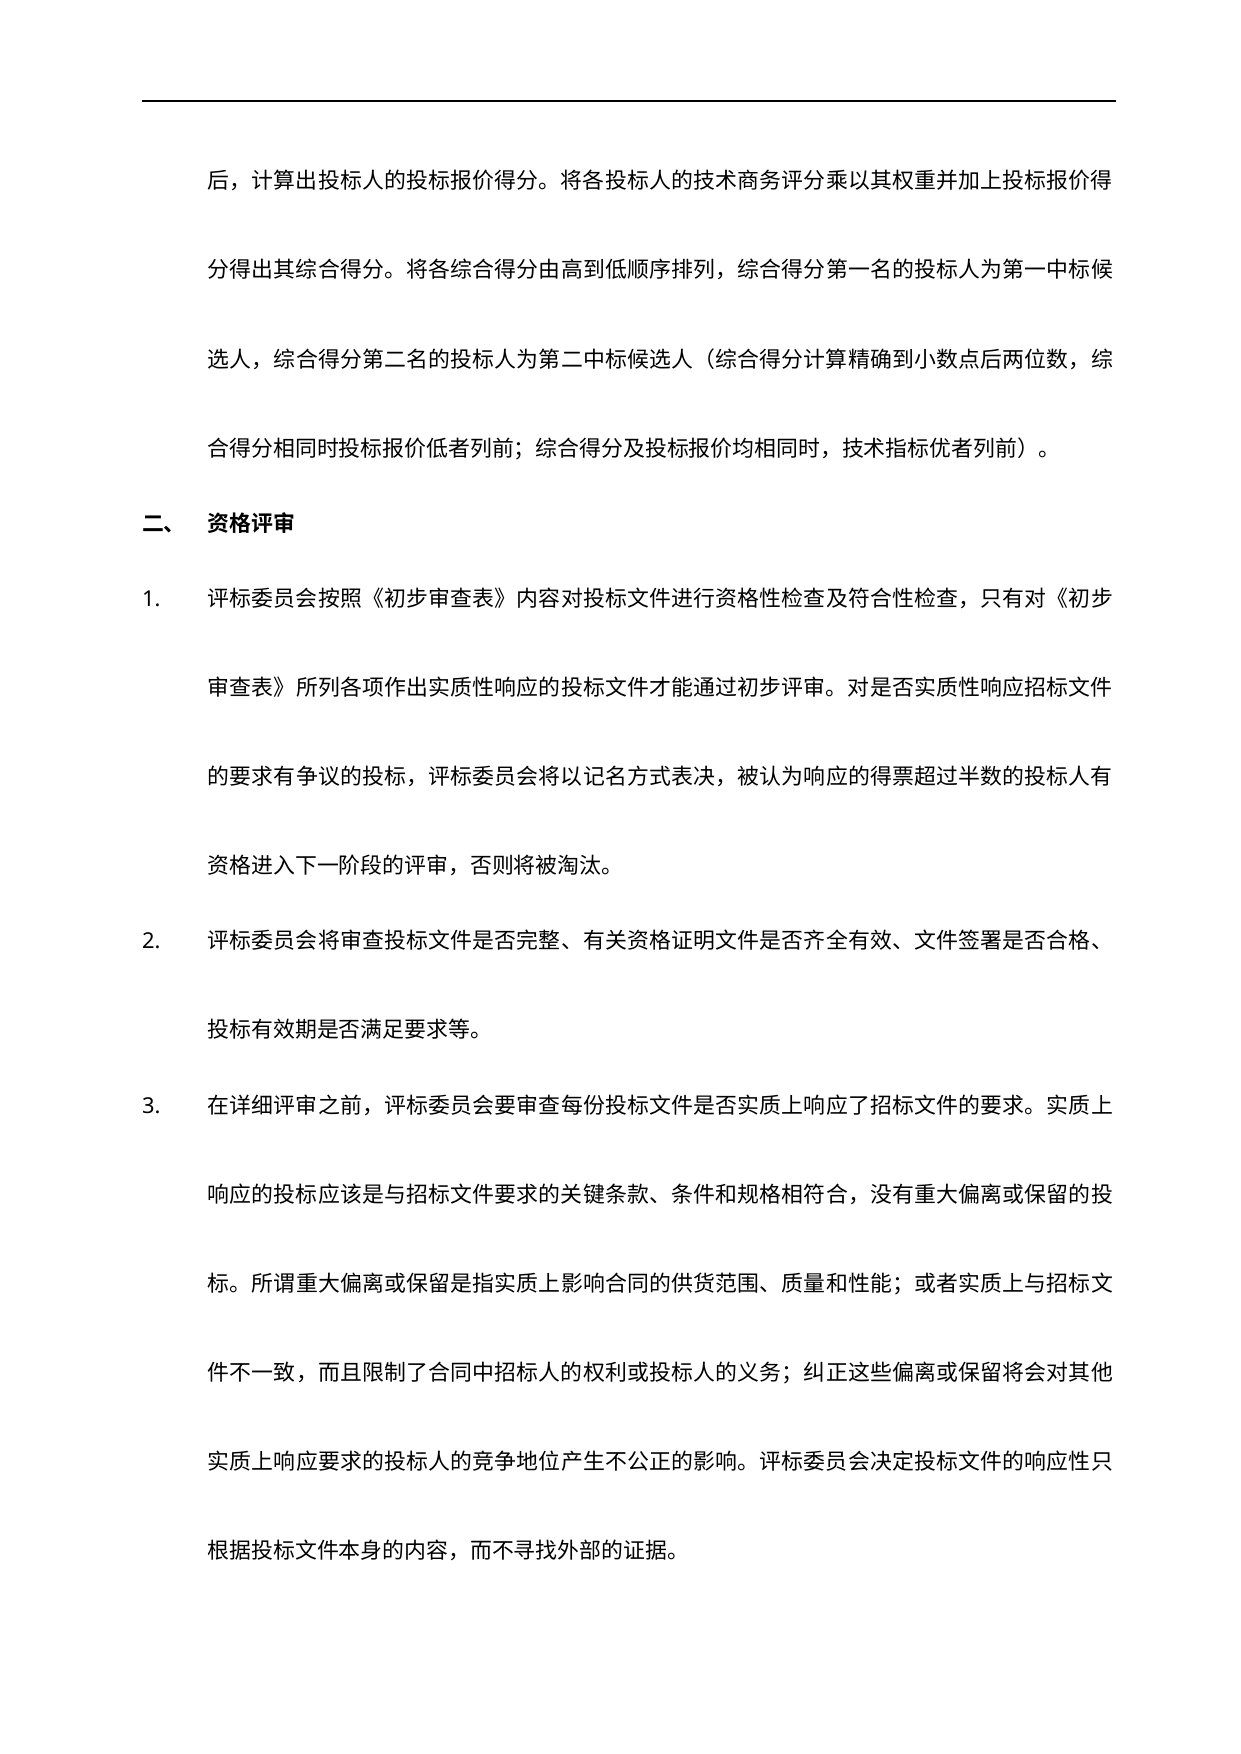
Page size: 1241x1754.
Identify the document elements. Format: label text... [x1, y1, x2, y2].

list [142, 149, 1116, 476]
list 在详细评审之前，评标委员会要审查每份投标文件是否实质上响应了招标文件的要求。实质上响应的投标应该是与招标文件要求的关键条款、条件和规格相符合，没有重大偏离或保留的投标。所谓重大偏离或保留是指实质上影响合同的供货范围、质量和性能；或者实质上与招标文件不一致，而且限制了合同中招标人的权利或投标人的义务；纠正这些偏离或保留将会对其他实质上响应要求的投标人的竞争地位产生不公正的影响。评标委员会决定投标文件的响应性只根据投标文件本身的内容，而不寻找外部的证据。 [142, 1074, 1116, 1578]
subtitle 评标委员会将审查投标文件是否完整、有关资格证明文件是否齐全有效、文件签署是否合格、投标有效期是否满足要求等。 [142, 909, 1116, 1058]
list 资格评审 [142, 492, 1116, 551]
list 评标委员会按照《初步审查表》内容对投标文件进行资格性检查及符合性检查，只有对《初步审查表》所列各项作出实质性响应的投标文件才能通过初步评审。对是否实质性响应招标文件的要求有争议的投标，评标委员会将以记名方式表决，被认为响应的得票超过半数的投标人有资格进入下一阶段的评审，否则将被淘汰。 [142, 567, 1116, 894]
